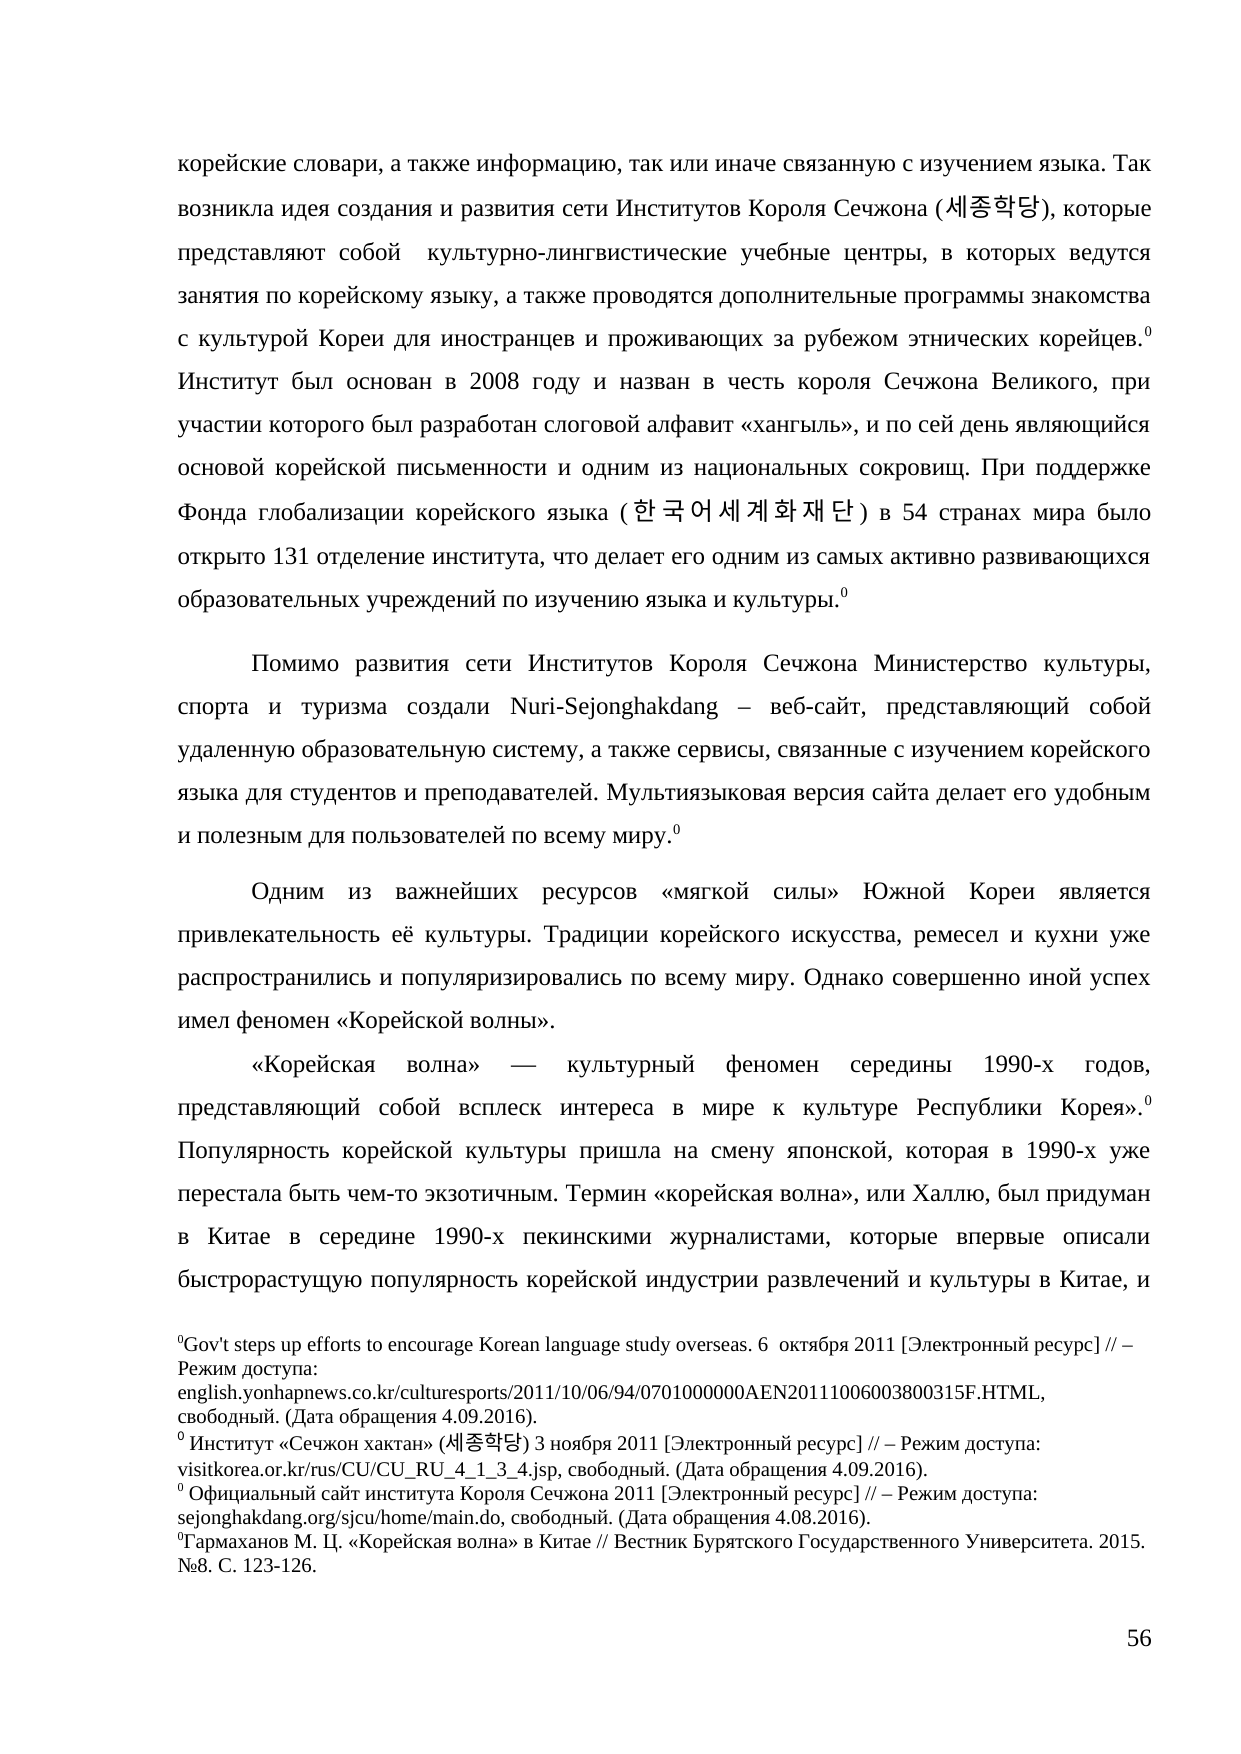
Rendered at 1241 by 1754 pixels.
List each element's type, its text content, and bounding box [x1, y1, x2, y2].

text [177, 1049, 1152, 1293]
text Помимо развития сети Институтов Короля Сечжона Министерство культуры, спорта и туризма создали Nuri-Sejonghakdang – веб-сайт, представляющий собой удаленную образовательную систему, а также сервисы, связанные с изучением корейского языка для студентов и преподавателей. Мультиязыковая версия сайта делает его удобным и полезным для пользователей по всему миру. [177, 648, 1152, 849]
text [177, 148, 1152, 613]
text Одним из важнейших ресурсов «мягкой силы» Южной Кореи является привлекательность её культуры. Традиции корейского искусства, ремесел и кухни уже распространились и популяризировались по всему миру. Однако совершенно иной успех имел феномен «Корейской волны». [177, 876, 1152, 1034]
